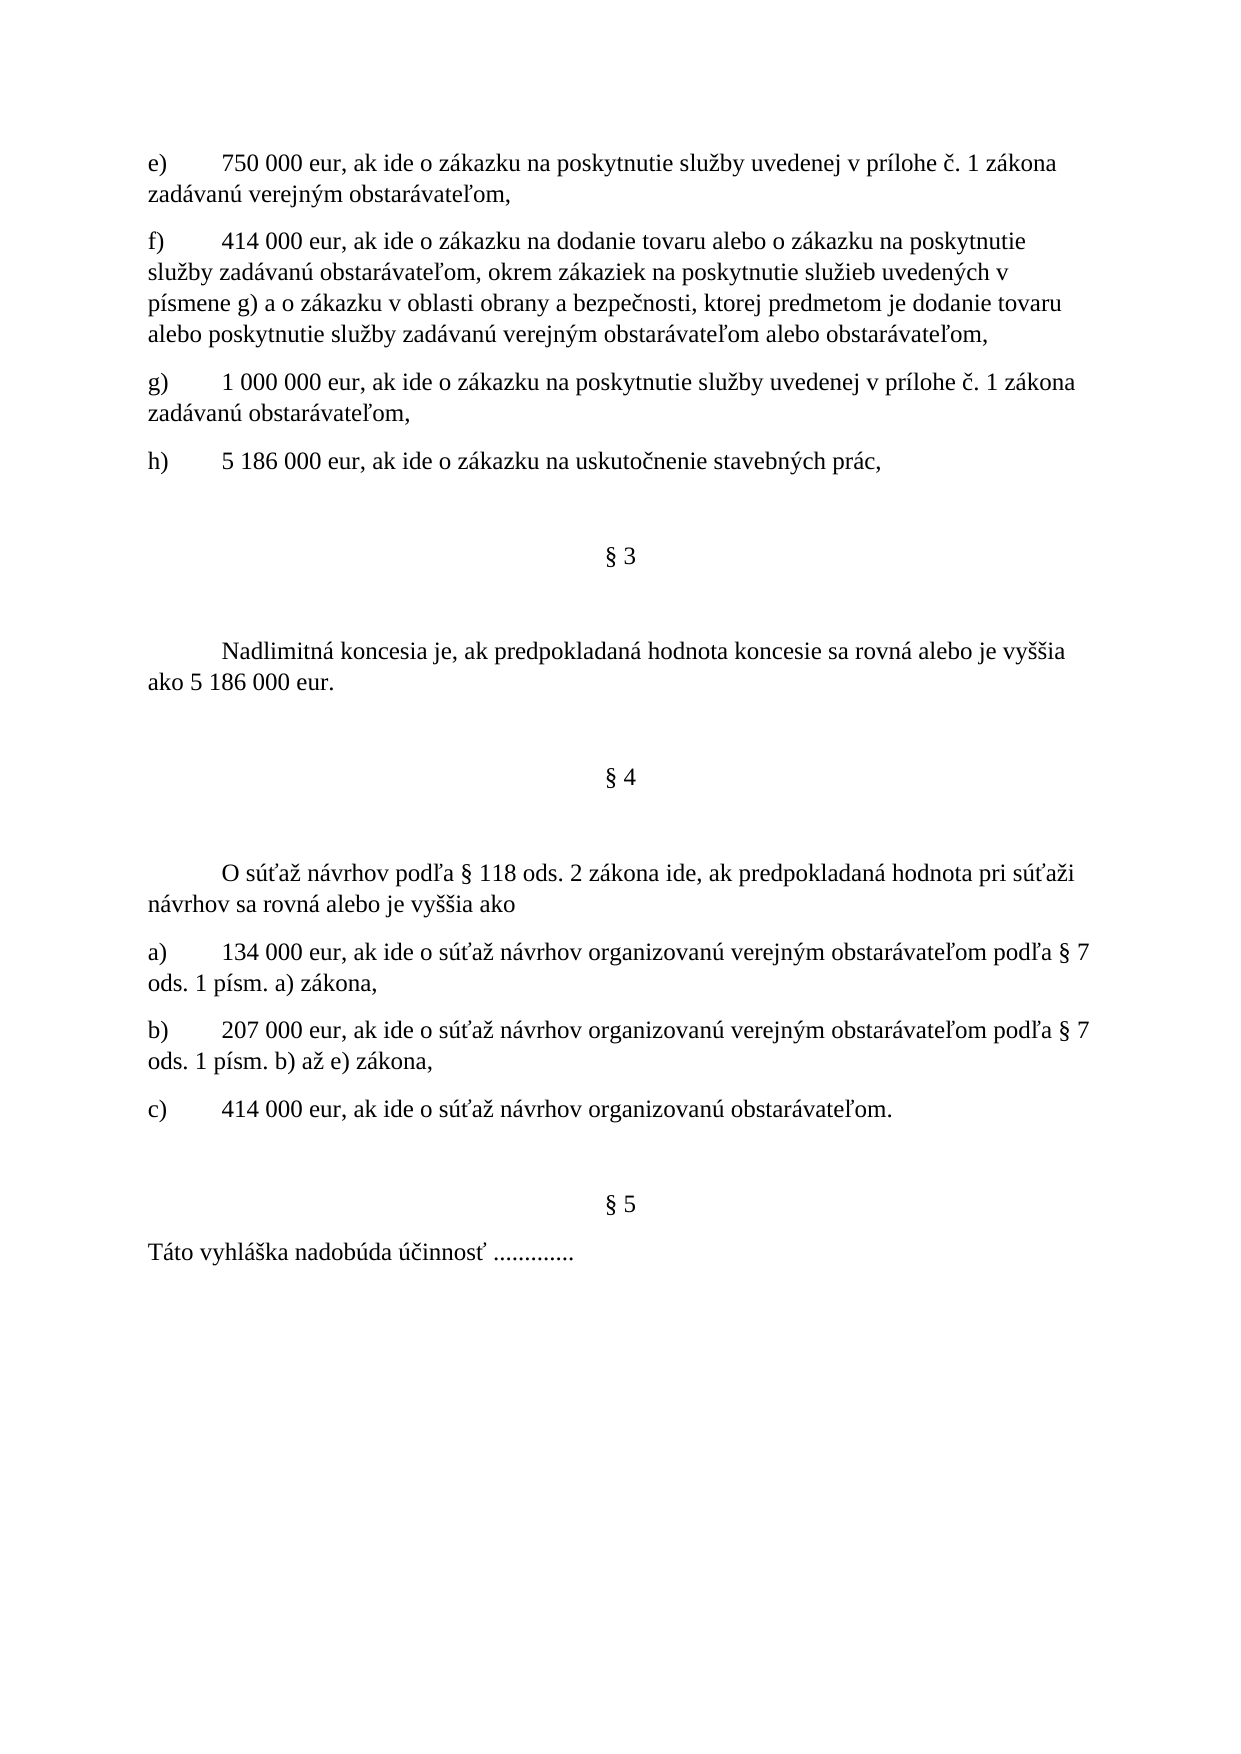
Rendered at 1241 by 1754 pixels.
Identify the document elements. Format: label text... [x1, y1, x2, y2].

text f) 414 000 eur, ak ide o zákazku na dodanie tovaru alebo o zákazku na poskytnutie služby zadávanú obstarávateľom, okrem zákaziek na poskytnutie služieb uvedených v písmene g) a o zákazku v oblasti obrany a bezpečnosti, ktorej predmetom je dodanie tovaru alebo poskytnutie služby zadávanú verejným obstarávateľom alebo obstarávateľom, [148, 226, 1093, 348]
text g) 1 000 000 eur, ak ide o zákazku na poskytnutie služby uvedenej v prílohe č. 1 zákona zadávanú obstarávateľom, [148, 367, 1093, 427]
text c) 414 000 eur, ak ide o súťaž návrhov organizovanú obstarávateľom. [148, 1094, 1093, 1123]
text O súťaž návrhov podľa § 118 ods. 2 zákona ide, ak predpokladaná hodnota pri súťaži návrhov sa rovná alebo je vyššia ako [148, 858, 1093, 918]
text Táto vyhláška nadobúda účinnosť ............. [148, 1237, 1093, 1266]
text § 3 [148, 541, 1093, 570]
text § 4 [148, 762, 1093, 791]
text § 5 [148, 1189, 1093, 1218]
text a) 134 000 eur, ak ide o súťaž návrhov organizovanú verejným obstarávateľom podľa § 7 ods. 1 písm. a) zákona, [148, 937, 1093, 996]
text Nadlimitná koncesia je, ak predpokladaná hodnota koncesie sa rovná alebo je vyššia ako 5 186 000 eur. [148, 636, 1093, 696]
text e) 750 000 eur, ak ide o zákazku na poskytnutie služby uvedenej v prílohe č. 1 zákona zadávanú verejným obstarávateľom, [148, 148, 1093, 207]
text h) 5 186 000 eur, ak ide o zákazku na uskutočnenie stavebných prác, [148, 446, 1093, 475]
text b) 207 000 eur, ak ide o súťaž návrhov organizovanú verejným obstarávateľom podľa § 7 ods. 1 písm. b) až e) zákona, [148, 1015, 1093, 1075]
